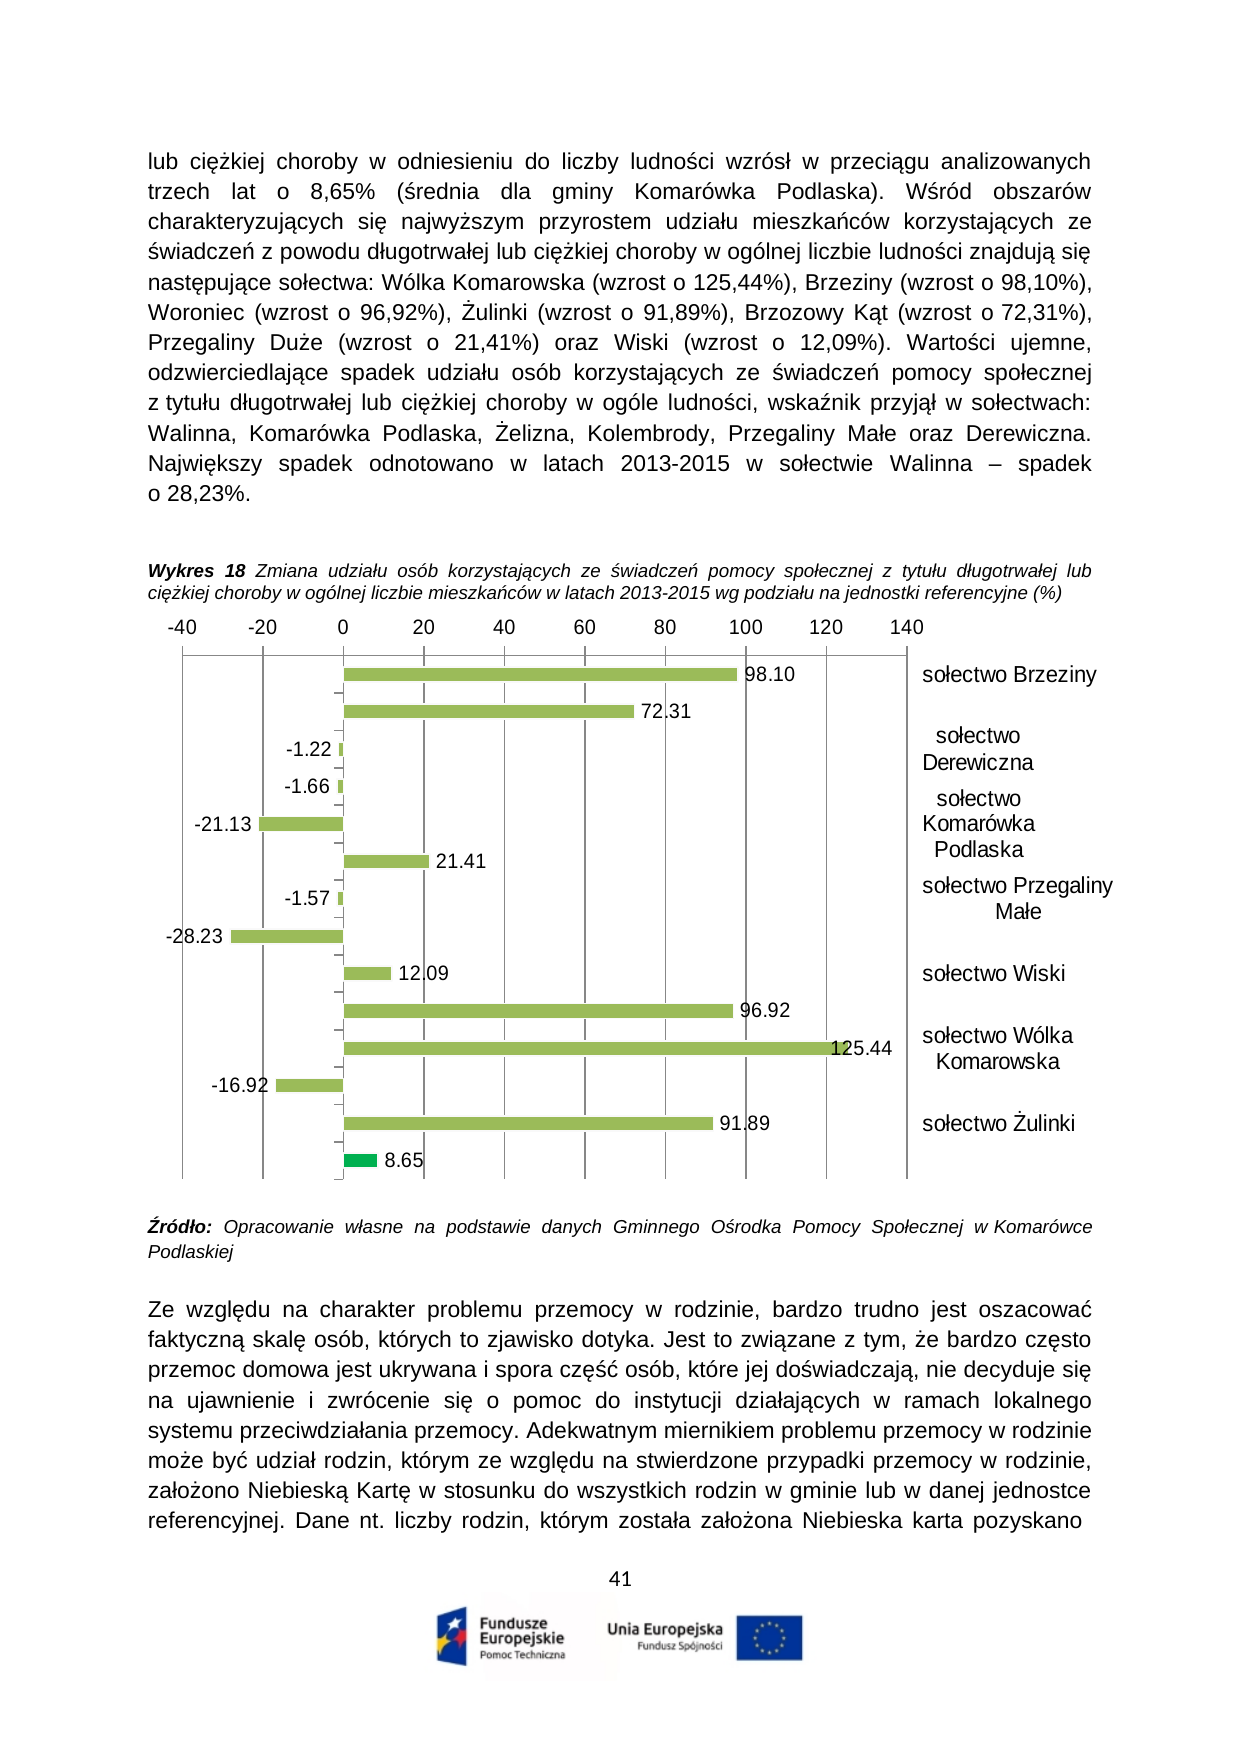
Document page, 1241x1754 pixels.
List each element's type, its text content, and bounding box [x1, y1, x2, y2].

text Wykres 18 Zmiana udziału osób korzystających ze świadczeń pomocy społecznej z tytułu długotrwałej lub ciężkiej choroby w ogólnej liczbie mieszkańców w latach 2013-2015 wg podziału na jednostki referencyjne (%) [148, 560, 1092, 603]
picture [423, 1592, 817, 1681]
text Źródło: Opracowanie własne na podstawie danych Gminnego Ośrodka Pomocy Społecznej w Komarówce Podlaskiej [148, 1216, 1092, 1262]
